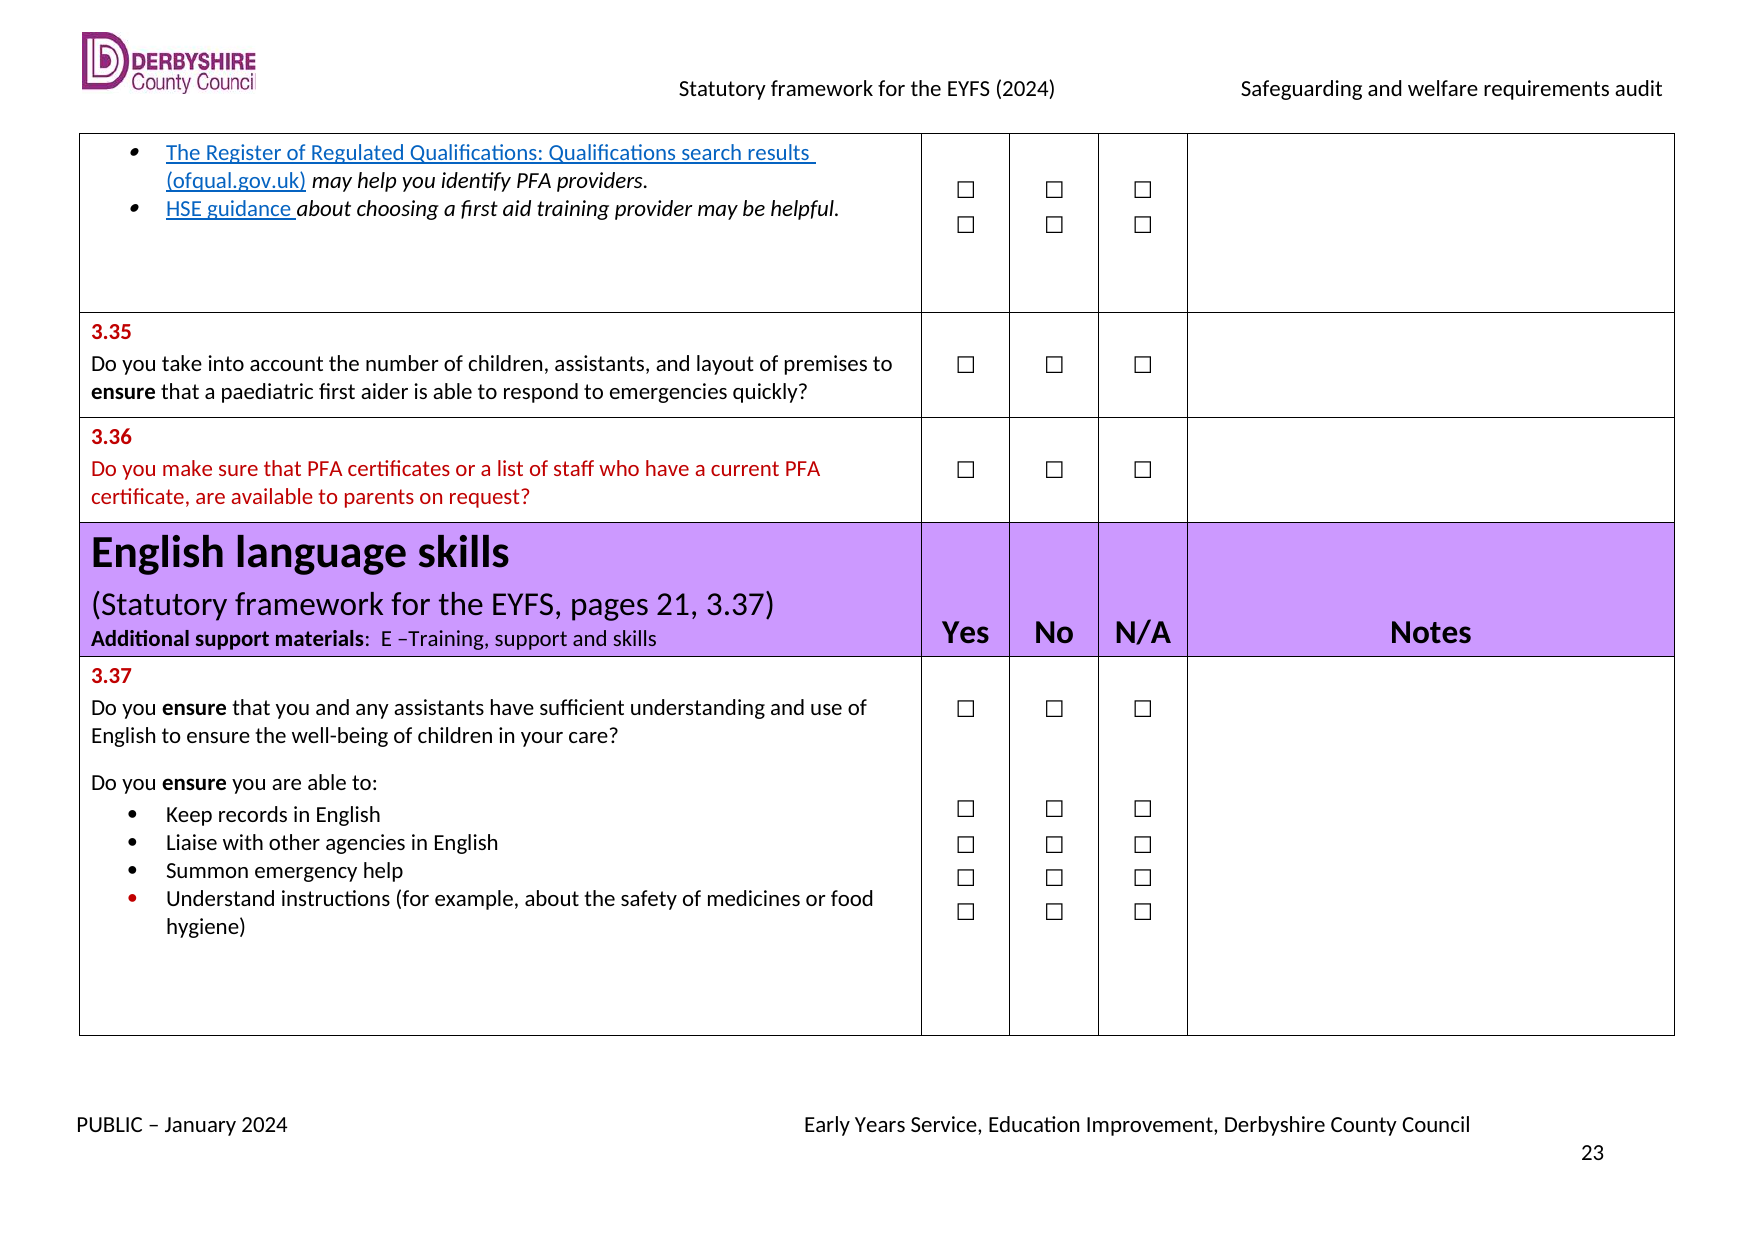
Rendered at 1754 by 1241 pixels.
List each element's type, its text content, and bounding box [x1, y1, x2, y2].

table_cell [1188, 134, 1674, 312]
table_cell [922, 313, 1009, 417]
table_cell [1010, 657, 1098, 1035]
table_cell [922, 657, 1009, 1035]
table_cell [922, 134, 1009, 312]
table_cell [922, 418, 1009, 522]
table_cell [1099, 418, 1187, 522]
table_cell [1099, 313, 1187, 417]
table_cell [1010, 134, 1098, 312]
table_cell [1188, 313, 1674, 417]
table_cell [1099, 134, 1187, 312]
picture [82, 32, 256, 94]
table_cell [1099, 657, 1187, 1035]
table_cell Yes [922, 523, 1009, 656]
table_cell 3.37 Do you ensure that you and any assistants have sufficient understanding and use of English to ensure the well-being of children in your care? Do you ensure you are able to: Keep records in English Liaise with other agencies in English Summon emergency help Understand instructions (for example, about the safety of medicines or food hygiene) [80, 657, 921, 1035]
table_cell English language skills (Statutory framework for the EYFS, pages 21, 3.37) Additional support materials: E –Training, support and skills [80, 523, 921, 656]
table_cell [1010, 418, 1098, 522]
table_cell N/A [1099, 523, 1187, 656]
table_cell [1188, 657, 1674, 1035]
table_cell [1188, 418, 1674, 522]
table_cell 3.35 Do you take into account the number of children, assistants, and layout of premises to ensure that a paediatric first aider is able to respond to emergencies quickly? [80, 313, 921, 417]
table_cell No [1010, 523, 1098, 656]
table_cell 3.36 Do you make sure that PFA certificates or a list of staff who have a current PFA certificate, are available to parents on request? [80, 418, 921, 522]
table_cell [1010, 313, 1098, 417]
table_cell Notes [1188, 523, 1674, 656]
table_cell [80, 134, 921, 312]
